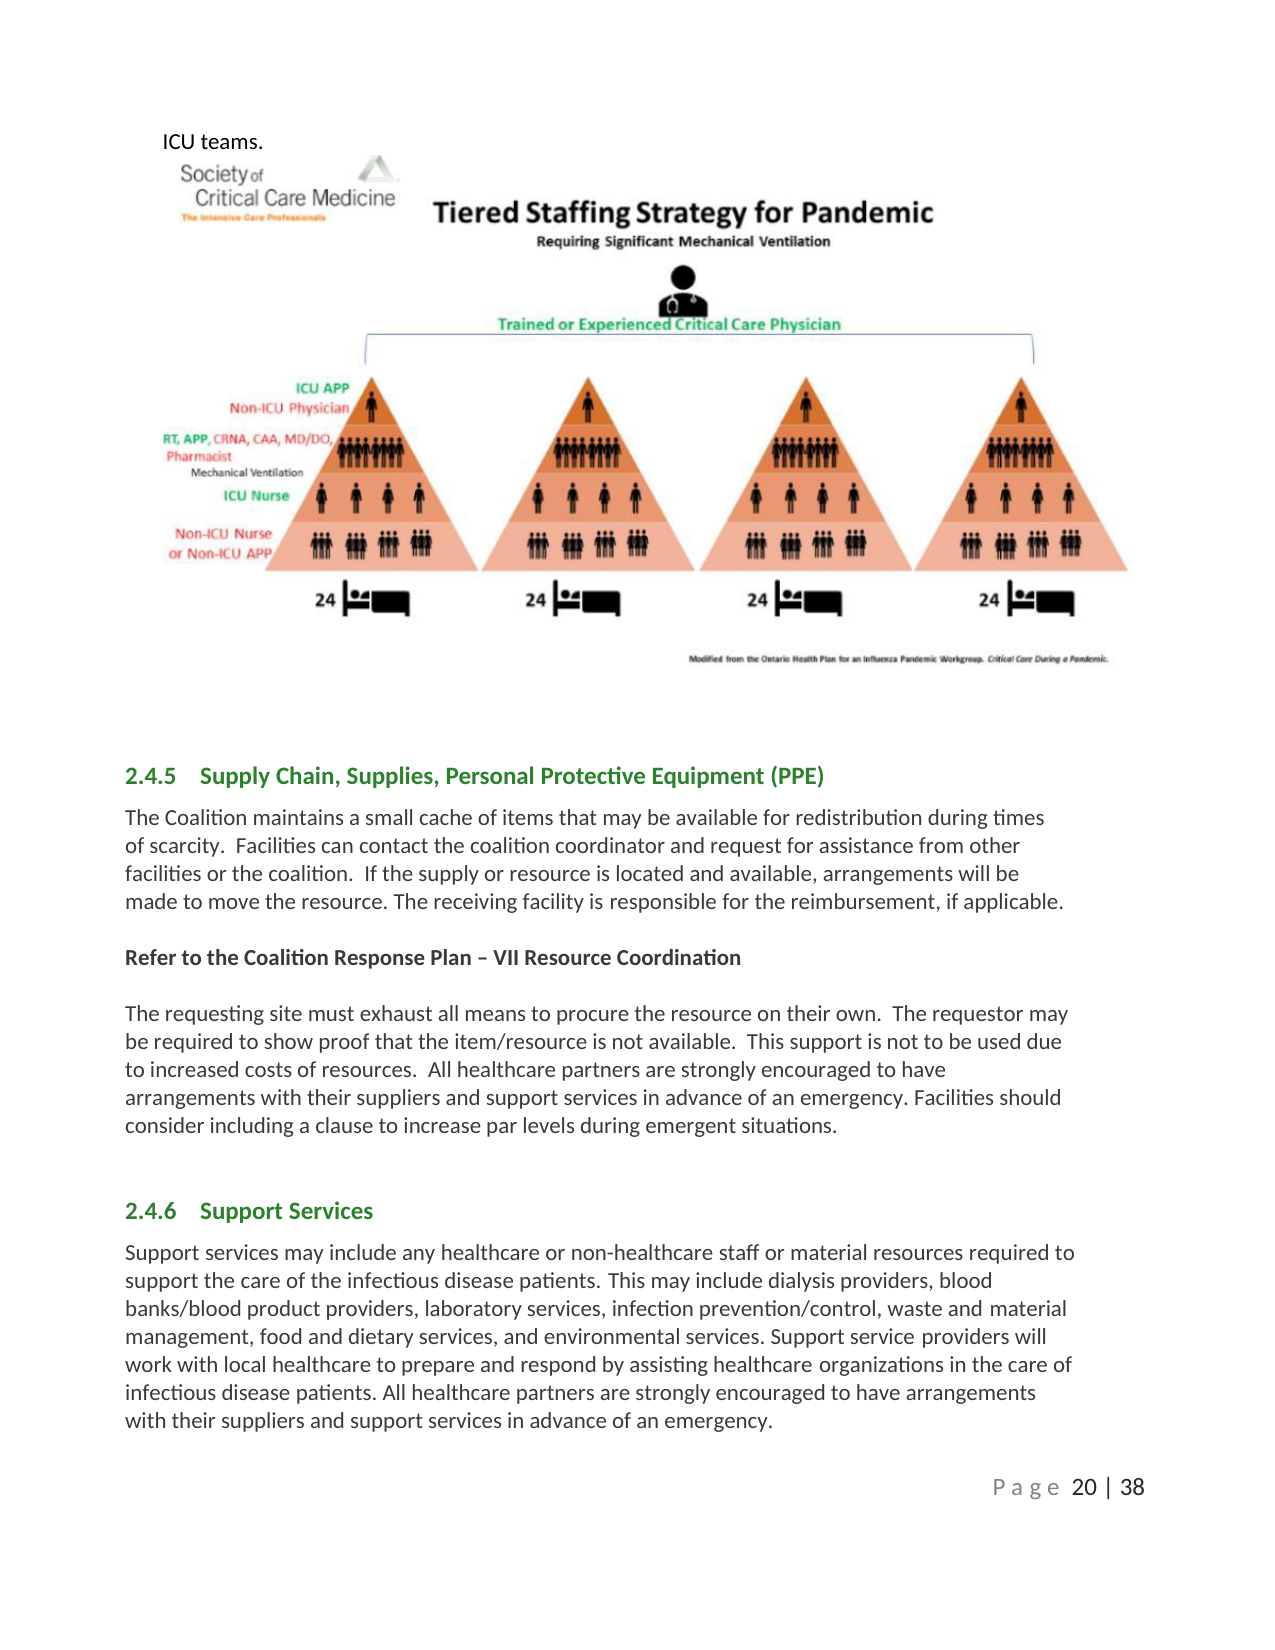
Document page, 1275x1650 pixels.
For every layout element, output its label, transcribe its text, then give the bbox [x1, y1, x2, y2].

text The Coalition maintains a small cache of items that may be available for redistribution during times of scarcity. Facilities can contact the coalition coordinator and request for assistance from other facilities or the coalition. If the supply or resource is located and available, arrangements will be made to move the resource. The receiving facility is responsible for the reimbursement, if applicable. [125, 803, 1064, 915]
subtitle 2.4.6 Support Services [125, 1195, 1164, 1226]
text Refer to the Coalition Response Plan – VII Resource Coordination [125, 943, 1064, 971]
text The requesting site must exhaust all means to procure the resource on their own. The requestor may be required to show proof that the item/resource is not available. This support is not to be used due to increased costs of resources. All healthcare partners are strongly encouraged to have arrangements with their suppliers and support services in advance of an emergency. Facilities should consider including a clause to increase par levels during emergent situations. [125, 999, 1075, 1139]
text Support services may include any healthcare or non-healthcare staff or material resources required to support the care of the infectious disease patients. This may include dialysis providers, blood banks/blood product providers, laboratory services, infection prevention/control, waste and material management, food and dietary services, and environmental services. Support service providers will work with local healthcare to prepare and respond by assisting healthcare organizations in the care of infectious disease patients. All healthcare partners are strongly encouraged to have arrangements with their suppliers and support services in advance of an emergency. [125, 1238, 1075, 1434]
picture [162, 155, 1134, 667]
subtitle 2.4.5 Supply Chain, Supplies, Personal Protective Equipment (PPE) [125, 760, 1164, 790]
